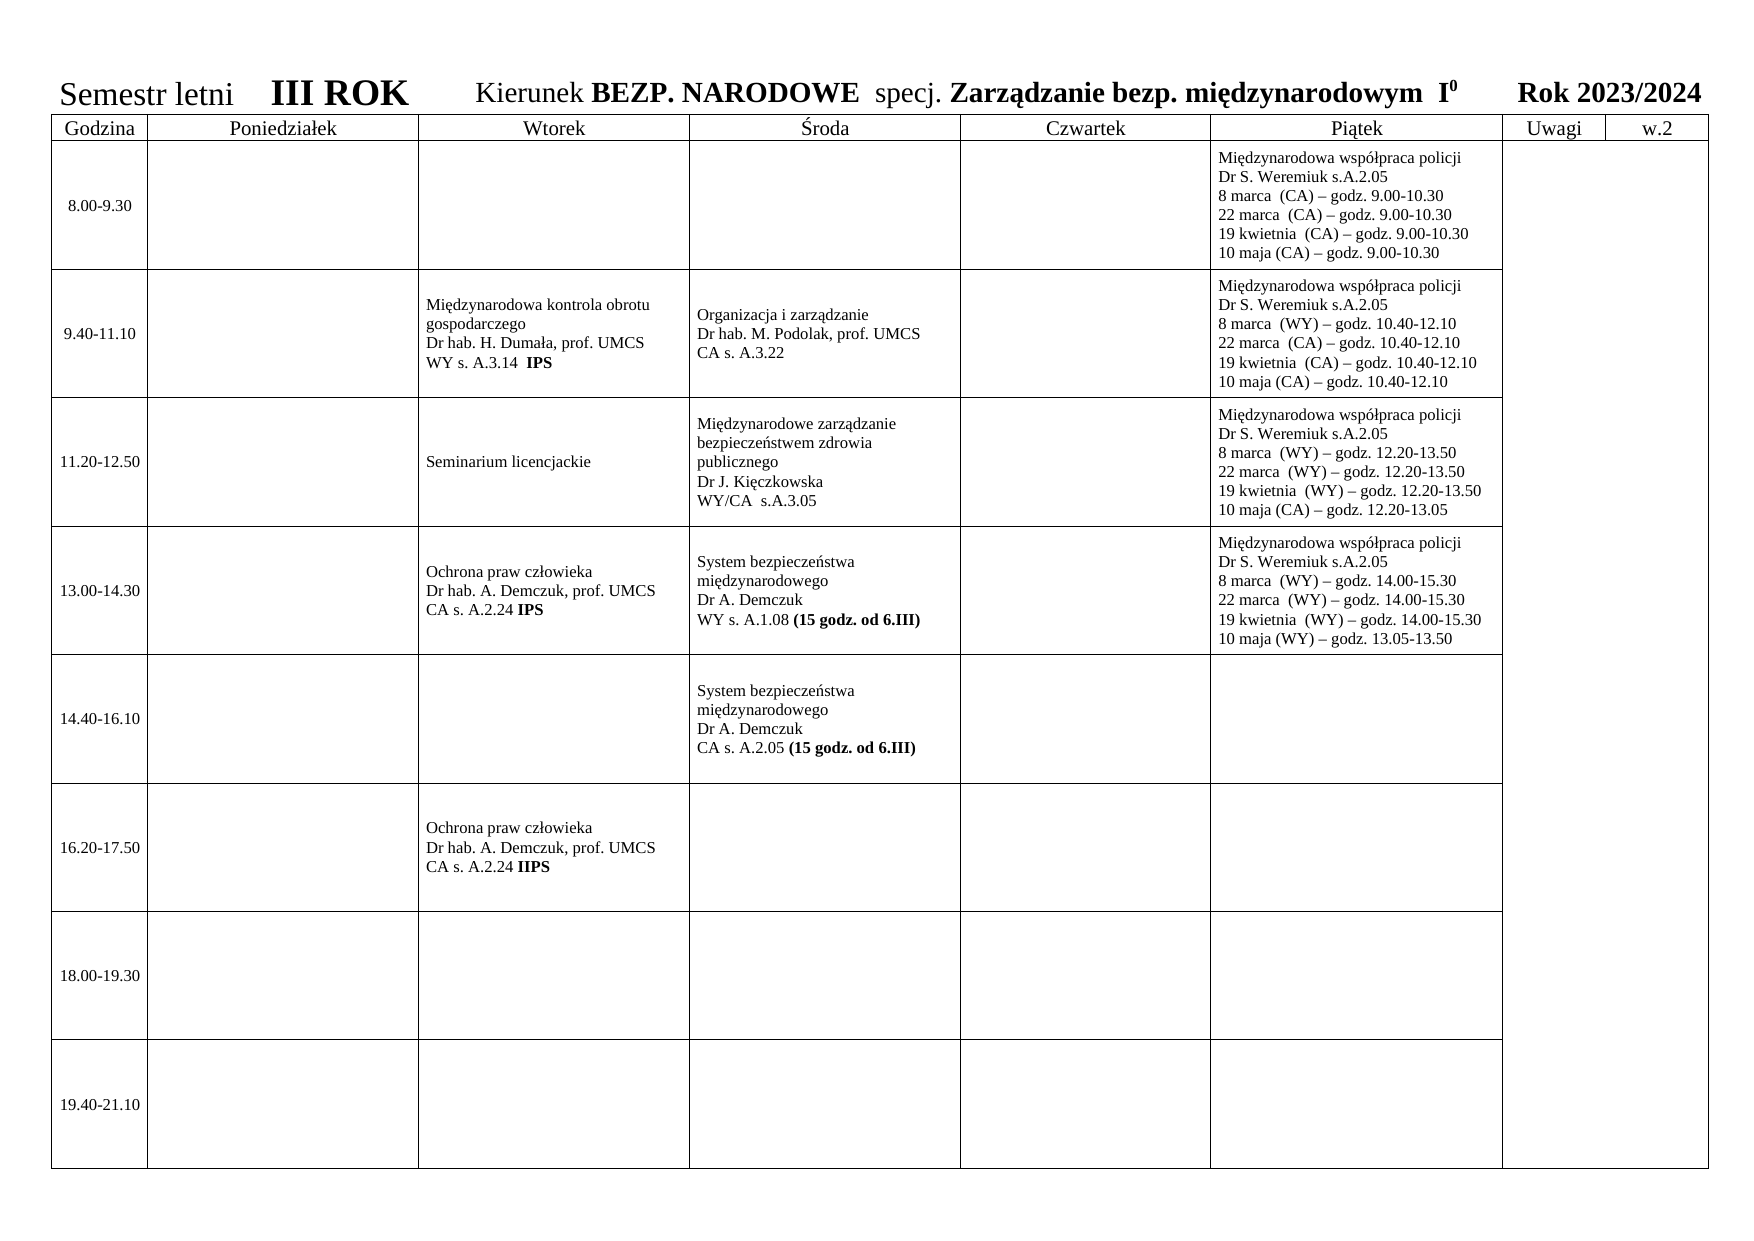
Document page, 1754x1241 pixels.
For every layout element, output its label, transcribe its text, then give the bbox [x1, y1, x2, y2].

table_cell Międzynarodowe zarządzanie bezpieczeństwem zdrowia publicznego Dr J. Kięczkowska WY/CA s.A.3.05 [690, 398, 960, 526]
table_cell [961, 784, 1210, 911]
table_cell System bezpieczeństwa międzynarodowego Dr A. Demczuk CA s. A.2.05 (15 godz. od 6.III) [690, 655, 960, 782]
table_cell [961, 141, 1210, 269]
table_cell [961, 912, 1210, 1039]
table_cell [419, 1040, 689, 1168]
table_cell [1211, 784, 1502, 911]
table_cell w.2 [1606, 115, 1708, 140]
table_cell [961, 1040, 1210, 1168]
table_cell Międzynarodowa współpraca policji Dr S. Weremiuk s.A.2.05 8 marca (WY) – godz. 10.40-12.10 22 marca (CA) – godz. 10.40-12.10 19 kwietnia (CA) – godz. 10.40-12.10 10 maja (CA) – godz. 10.40-12.10 [1211, 270, 1502, 397]
table_cell Poniedziałek [148, 115, 418, 140]
table_cell Międzynarodowa współpraca policji Dr S. Weremiuk s.A.2.05 8 marca (CA) – godz. 9.00-10.30 22 marca (CA) – godz. 9.00-10.30 19 kwietnia (CA) – godz. 9.00-10.30 10 maja (CA) – godz. 9.00-10.30 [1211, 141, 1502, 269]
table_cell 16.20-17.50 [52, 784, 147, 911]
table_header Semestr letni III ROK [52, 71, 468, 114]
table_cell 13.00-14.30 [52, 527, 147, 654]
table_cell Międzynarodowa współpraca policji Dr S. Weremiuk s.A.2.05 8 marca (WY) – godz. 14.00-15.30 22 marca (WY) – godz. 14.00-15.30 19 kwietnia (WY) – godz. 14.00-15.30 10 maja (WY) – godz. 13.05-13.50 [1211, 527, 1502, 654]
table_cell [148, 270, 418, 397]
table_cell [148, 912, 418, 1039]
table_cell 8.00-9.30 [52, 141, 147, 269]
table_cell 18.00-19.30 [52, 912, 147, 1039]
table_cell [690, 784, 960, 911]
table_cell Organizacja i zarządzanie Dr hab. M. Podolak, prof. UMCS CA s. A.3.22 [690, 270, 960, 397]
table_cell Ochrona praw człowieka Dr hab. A. Demczuk, prof. UMCS CA s. A.2.24 IPS [419, 527, 689, 654]
table_cell System bezpieczeństwa międzynarodowego Dr A. Demczuk WY s. A.1.08 (15 godz. od 6.III) [690, 527, 960, 654]
table_cell 14.40-16.10 [52, 655, 147, 782]
table_cell [148, 1040, 418, 1168]
table_cell [419, 141, 689, 269]
table_cell [148, 141, 418, 269]
table_cell 9.40-11.10 [52, 270, 147, 397]
table_cell [690, 141, 960, 269]
table_cell [961, 527, 1210, 654]
table_cell Ochrona praw człowieka Dr hab. A. Demczuk, prof. UMCS CA s. A.2.24 IIPS [419, 784, 689, 911]
table_cell Piątek [1211, 115, 1502, 140]
table_cell [1503, 141, 1708, 1168]
table_cell [961, 398, 1210, 526]
table_cell [419, 912, 689, 1039]
table_cell [690, 912, 960, 1039]
table_cell 19.40-21.10 [52, 1040, 147, 1168]
table_cell [961, 655, 1210, 782]
table_cell Międzynarodowa kontrola obrotu gospodarczego Dr hab. H. Dumała, prof. UMCS WY s. A.3.14 IPS [419, 270, 689, 397]
table_cell Uwagi [1503, 115, 1605, 140]
table_cell [690, 1040, 960, 1168]
table_cell [1211, 912, 1502, 1039]
table_cell Wtorek [419, 115, 689, 140]
table_cell [148, 784, 418, 911]
table_cell [961, 270, 1210, 397]
table_cell [1211, 1040, 1502, 1168]
table_cell [148, 398, 418, 526]
table_cell [1211, 655, 1502, 782]
table_cell Czwartek [961, 115, 1210, 140]
table_cell Międzynarodowa współpraca policji Dr S. Weremiuk s.A.2.05 8 marca (WY) – godz. 12.20-13.50 22 marca (WY) – godz. 12.20-13.50 19 kwietnia (WY) – godz. 12.20-13.50 10 maja (CA) – godz. 12.20-13.05 [1211, 398, 1502, 526]
table_cell Godzina [52, 115, 147, 140]
table_cell 11.20-12.50 [52, 398, 147, 526]
table_header Kierunek BEZP. NARODOWE specj. Zarządzanie bezp. międzynarodowym I0 [468, 71, 1503, 114]
table_cell [148, 655, 418, 782]
table_cell Środa [690, 115, 960, 140]
table_cell [419, 655, 689, 782]
table_cell [148, 527, 418, 654]
table_header Rok 2023/2024 [1503, 71, 1708, 114]
table_cell Seminarium licencjackie [419, 398, 689, 526]
